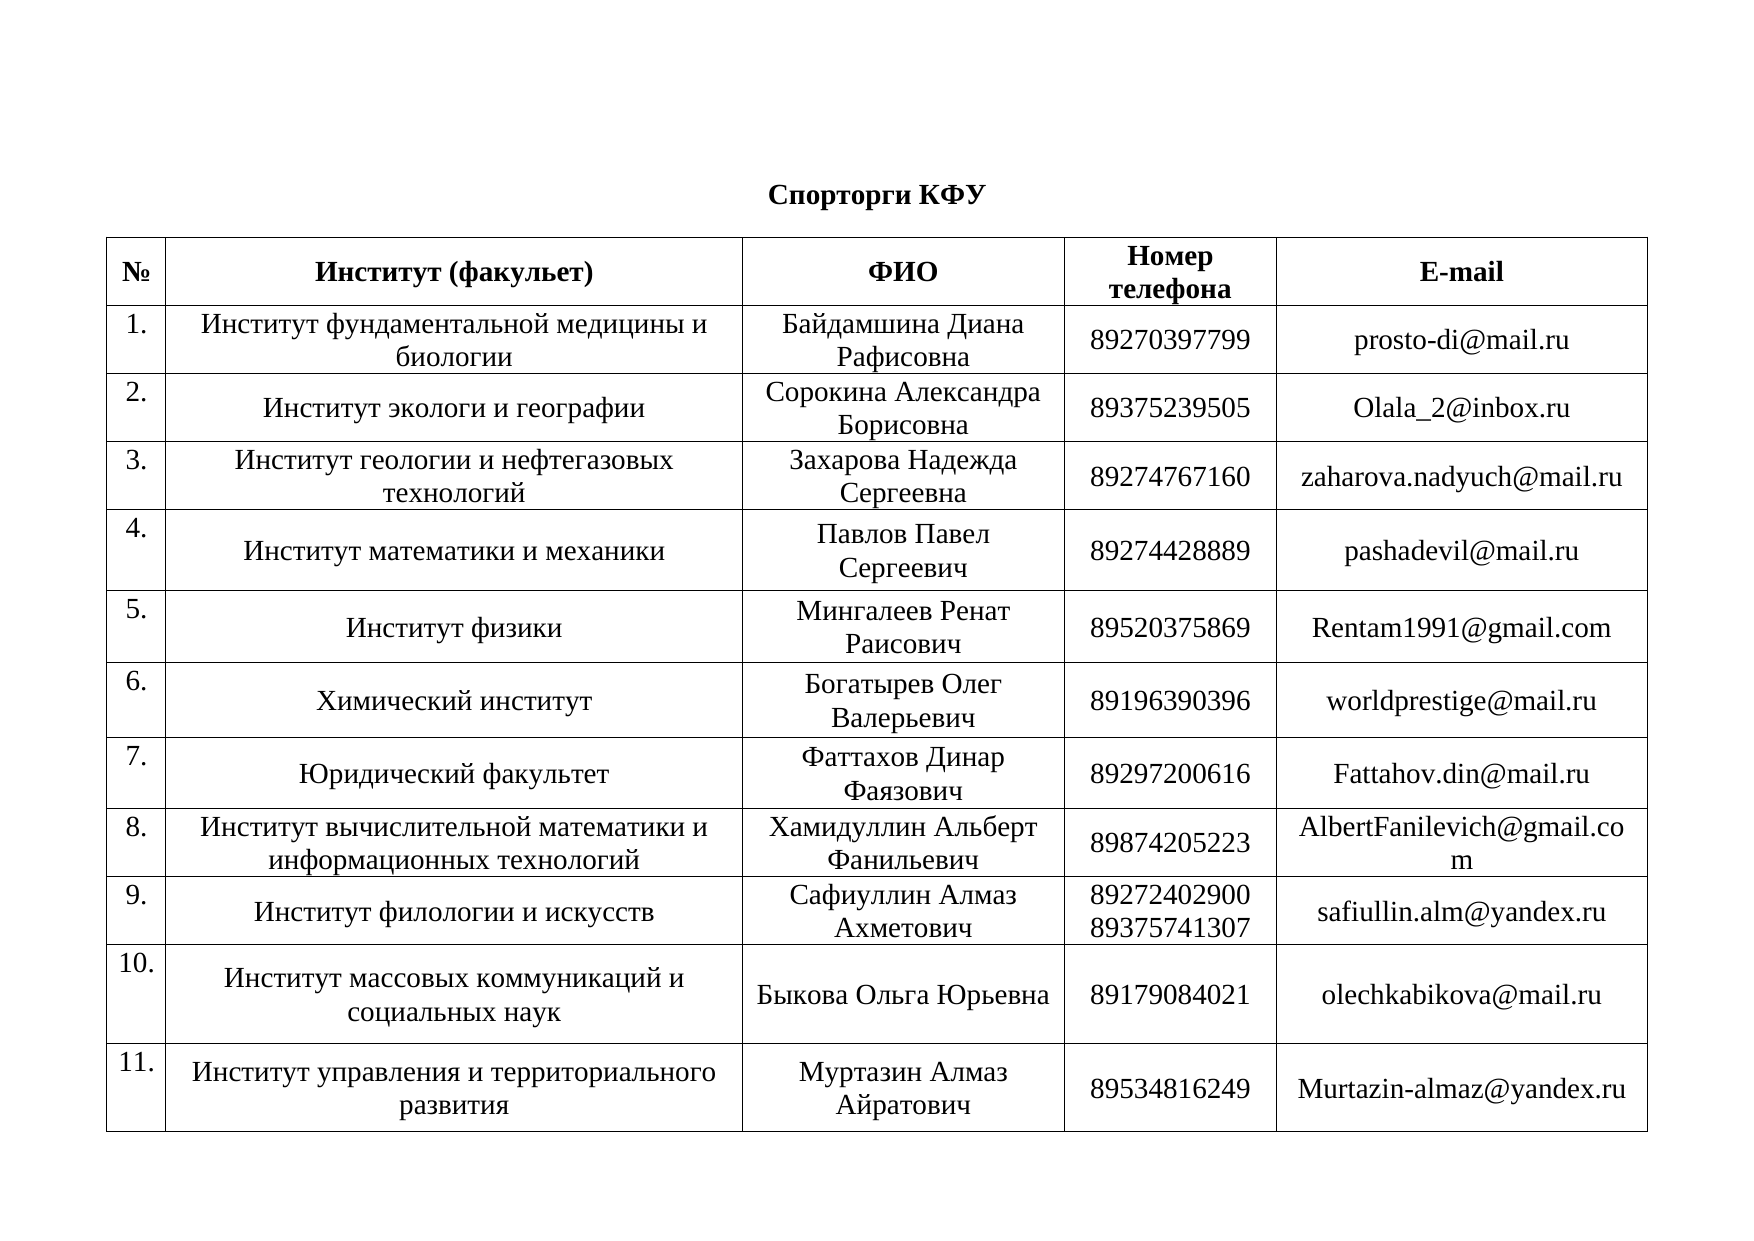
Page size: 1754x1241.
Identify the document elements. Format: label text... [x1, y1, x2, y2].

table_cell Институт экологи и географии [166, 374, 742, 441]
table_cell Институт вычислительной математики и информационных технологий [166, 809, 742, 876]
table_cell Быкова Ольга Юрьевна [743, 945, 1064, 1043]
table_cell olechkabikova@mail.ru [1277, 945, 1647, 1043]
table_cell 89375239505 [1065, 374, 1276, 441]
table_cell 89270397799 [1065, 306, 1276, 373]
table_cell Муртазин Алмаз Айратович [743, 1044, 1064, 1131]
table_header ФИО [743, 238, 1064, 305]
table_cell Павлов Павел Сергеевич [743, 510, 1064, 590]
table_cell 89274428889 [1065, 510, 1276, 590]
table_cell Сафиуллин Алмаз Ахметович [743, 877, 1064, 944]
table_header E-mail [1277, 238, 1647, 305]
table_cell safiullin.alm@yandex.ru [1277, 877, 1647, 944]
table_cell 6. [107, 663, 165, 737]
table_cell 11. [107, 1044, 165, 1131]
table_header Номер телефона [1065, 238, 1276, 305]
table_cell 5. [107, 591, 165, 662]
table_cell 9. [107, 877, 165, 944]
table_cell prosto-di@mail.ru [1277, 306, 1647, 373]
table_cell Байдамшина Диана Рафисовна [743, 306, 1064, 373]
table_cell Хамидуллин Альберт Фанильевич [743, 809, 1064, 876]
table_header Институт (факульет) [166, 238, 742, 305]
table_cell Murtazin-almaz@yandex.ru [1277, 1044, 1647, 1131]
table_cell 89179084021 [1065, 945, 1276, 1043]
table_cell Мингалеев Ренат Раисович [743, 591, 1064, 662]
table_cell 89196390396 [1065, 663, 1276, 737]
table_cell Захарова Надежда Сергеевна [743, 442, 1064, 509]
table_cell Юридический факультет [166, 738, 742, 808]
table_cell 89874205223 [1065, 809, 1276, 876]
table_cell Богатырев Олег Валерьевич [743, 663, 1064, 737]
table_cell Olala_2@inbox.ru [1277, 374, 1647, 441]
table_cell 89272402900 89375741307 [1065, 877, 1276, 944]
table_cell Химический институт [166, 663, 742, 737]
table_cell 89274767160 [1065, 442, 1276, 509]
table_cell Институт массовых коммуникаций и социальных наук [166, 945, 742, 1043]
table_cell 89297200616 [1065, 738, 1276, 808]
table_cell 1. [107, 306, 165, 373]
table_cell Сорокина Александра Борисовна [743, 374, 1064, 441]
table_cell Институт физики [166, 591, 742, 662]
table_cell 2. [107, 374, 165, 441]
table_cell 3. [107, 442, 165, 509]
table_cell Институт математики и механики [166, 510, 742, 590]
table_cell 8. [107, 809, 165, 876]
table_cell 89534816249 [1065, 1044, 1276, 1131]
table_cell 4. [107, 510, 165, 590]
table_cell 89520375869 [1065, 591, 1276, 662]
table_cell Институт геологии и нефтегазовых технологий [166, 442, 742, 509]
table_cell Институт фундаментальной медицины и биологии [166, 306, 742, 373]
table_cell Fattahov.din@mail.ru [1277, 738, 1647, 808]
table_cell 10. [107, 945, 165, 1043]
table_cell zaharova.nadyuch@mail.ru [1277, 442, 1647, 509]
table_cell AlbertFanilevich@gmail.com [1277, 809, 1647, 876]
table_cell Институт филологии и искусств [166, 877, 742, 944]
table_cell 7. [107, 738, 165, 808]
table_cell Институт управления и территориального развития [166, 1044, 742, 1131]
table_cell Фаттахов Динар Фаязович [743, 738, 1064, 808]
table_cell worldprestige@mail.ru [1277, 663, 1647, 737]
text Спорторги КФУ [118, 177, 1636, 211]
table_cell Rentam1991@gmail.com [1277, 591, 1647, 662]
table_cell pashadevil@mail.ru [1277, 510, 1647, 590]
table_header № [107, 238, 165, 305]
